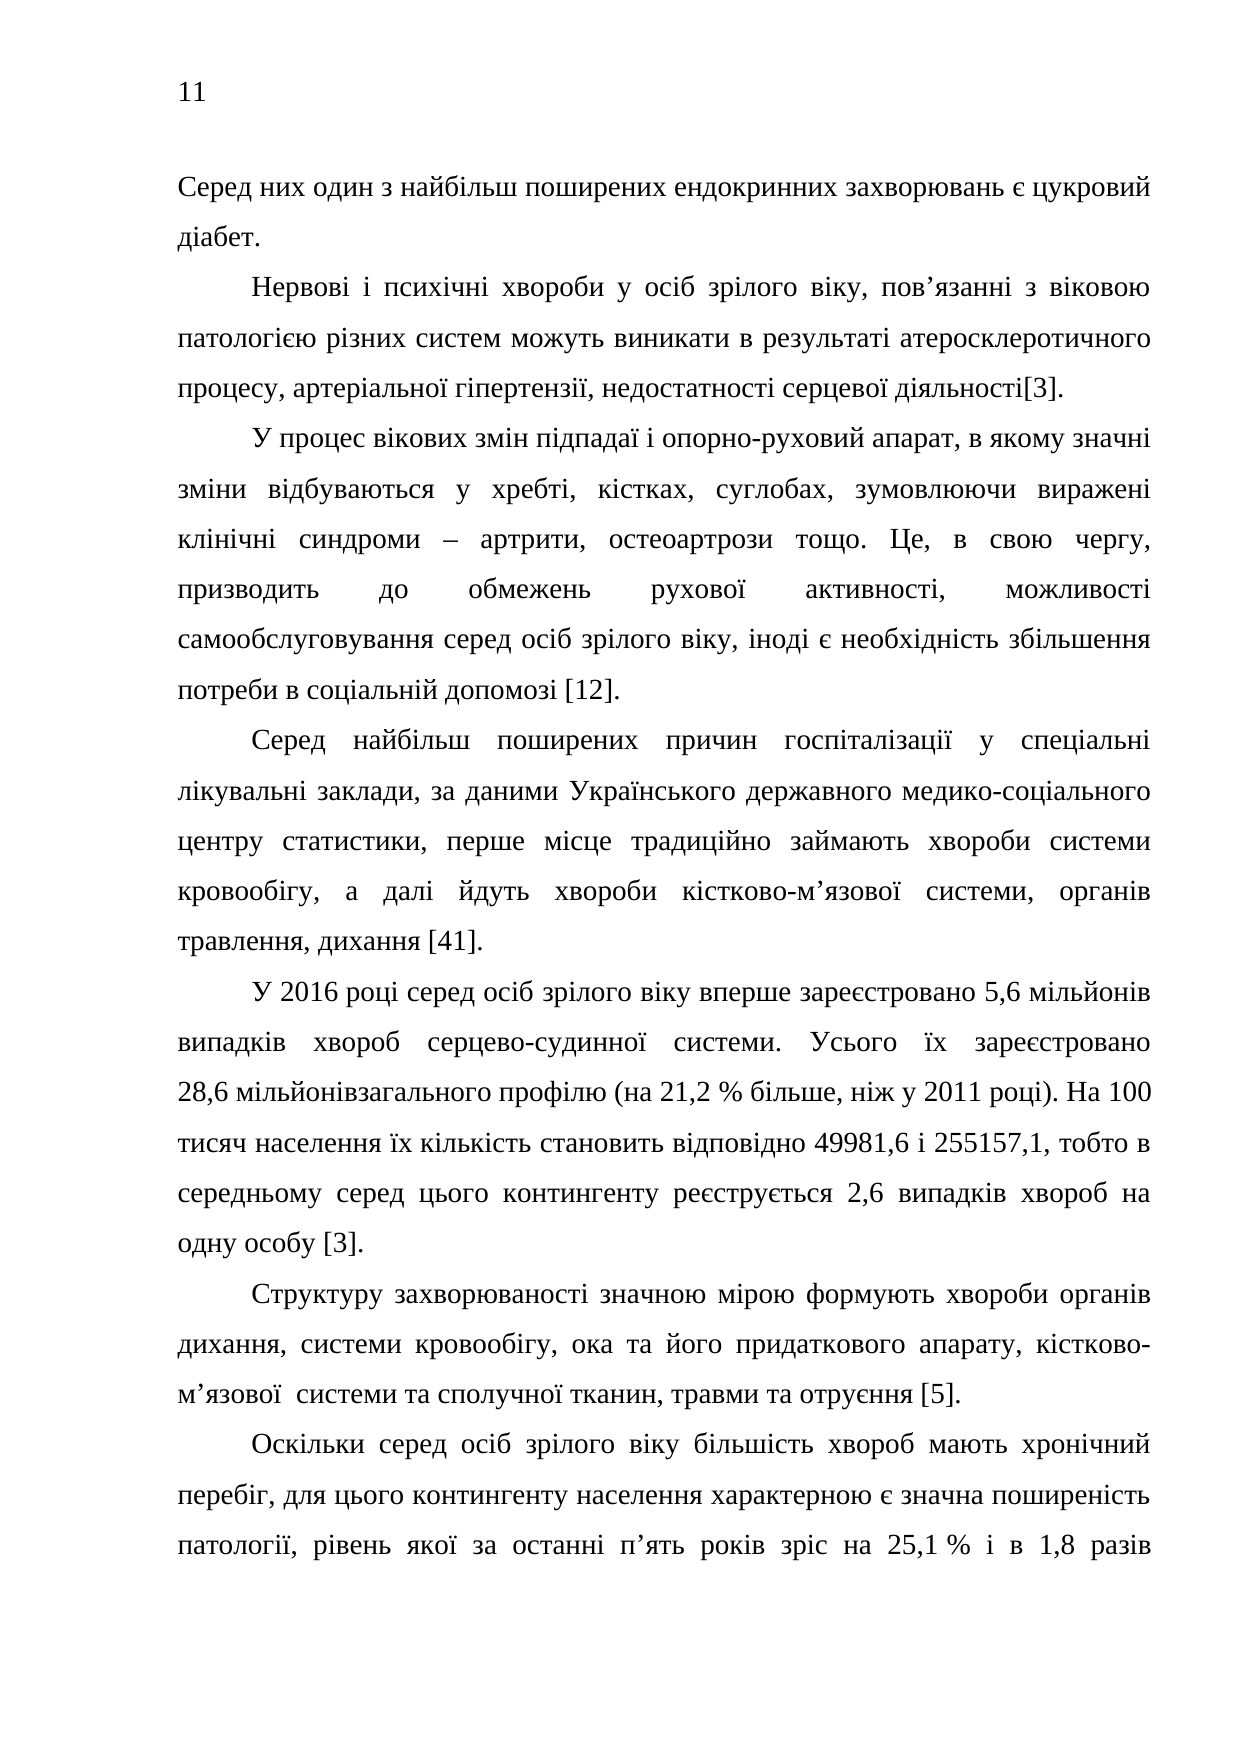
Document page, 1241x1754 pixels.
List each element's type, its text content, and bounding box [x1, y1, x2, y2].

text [177, 169, 1152, 253]
text У процес вікових змін підпадаї і опорно-руховий апарат, в якому значні зміни відбуваються у хребті, кістках, суглобах, зумовлюючи виражені клінічні синдроми – артрити, остеоартрози тощо. Це, в свою чергу, призводить до обмежень рухової активності, можливості самообслуговування серед осіб зрілого віку, іноді є необхідність збільшення потреби в соціальній допомозі [12]. [177, 420, 1152, 706]
text У 2016 році серед осіб зрілого віку вперше зареєстровано 5,6 мільйонів випадків хвороб серцево-судинної системи. Усього їх зареєстровано 28,6 мільйонівзагального профілю (на 21,2 % більше, ніж у 2011 році). На 100 тисяч населення їх кількість становить відповідно 49981,6 і 255157,1, тобто в середньому серед цього контингенту реєструється 2,6 випадків хвороб на одну особу [3]. [177, 974, 1152, 1259]
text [177, 1427, 1152, 1561]
text Структуру захворюваності значною мірою формують хвороби органів дихання, системи кровообігу, ока та його придаткового апарату, кістково-м’язової системи та сполучної тканин, травми та отруєння [5]. [177, 1276, 1152, 1410]
text Серед найбільш поширених причин госпіталізації у спеціальні лікувальні заклади, за даними Українського державного медико-соціального центру статистики, перше місце традиційно займають хвороби системи кровообігу, а далі йдуть хвороби кістково-м’язової системи, органів травлення, дихання [41]. [177, 722, 1152, 957]
text Нервові і психічні хвороби у осіб зрілого віку, пов’язанні з віковою патологією різних систем можуть виникати в результаті атеросклеротичного процесу, артеріальної гіпертензії, недостатності серцевої діяльності[3]. [177, 269, 1152, 404]
